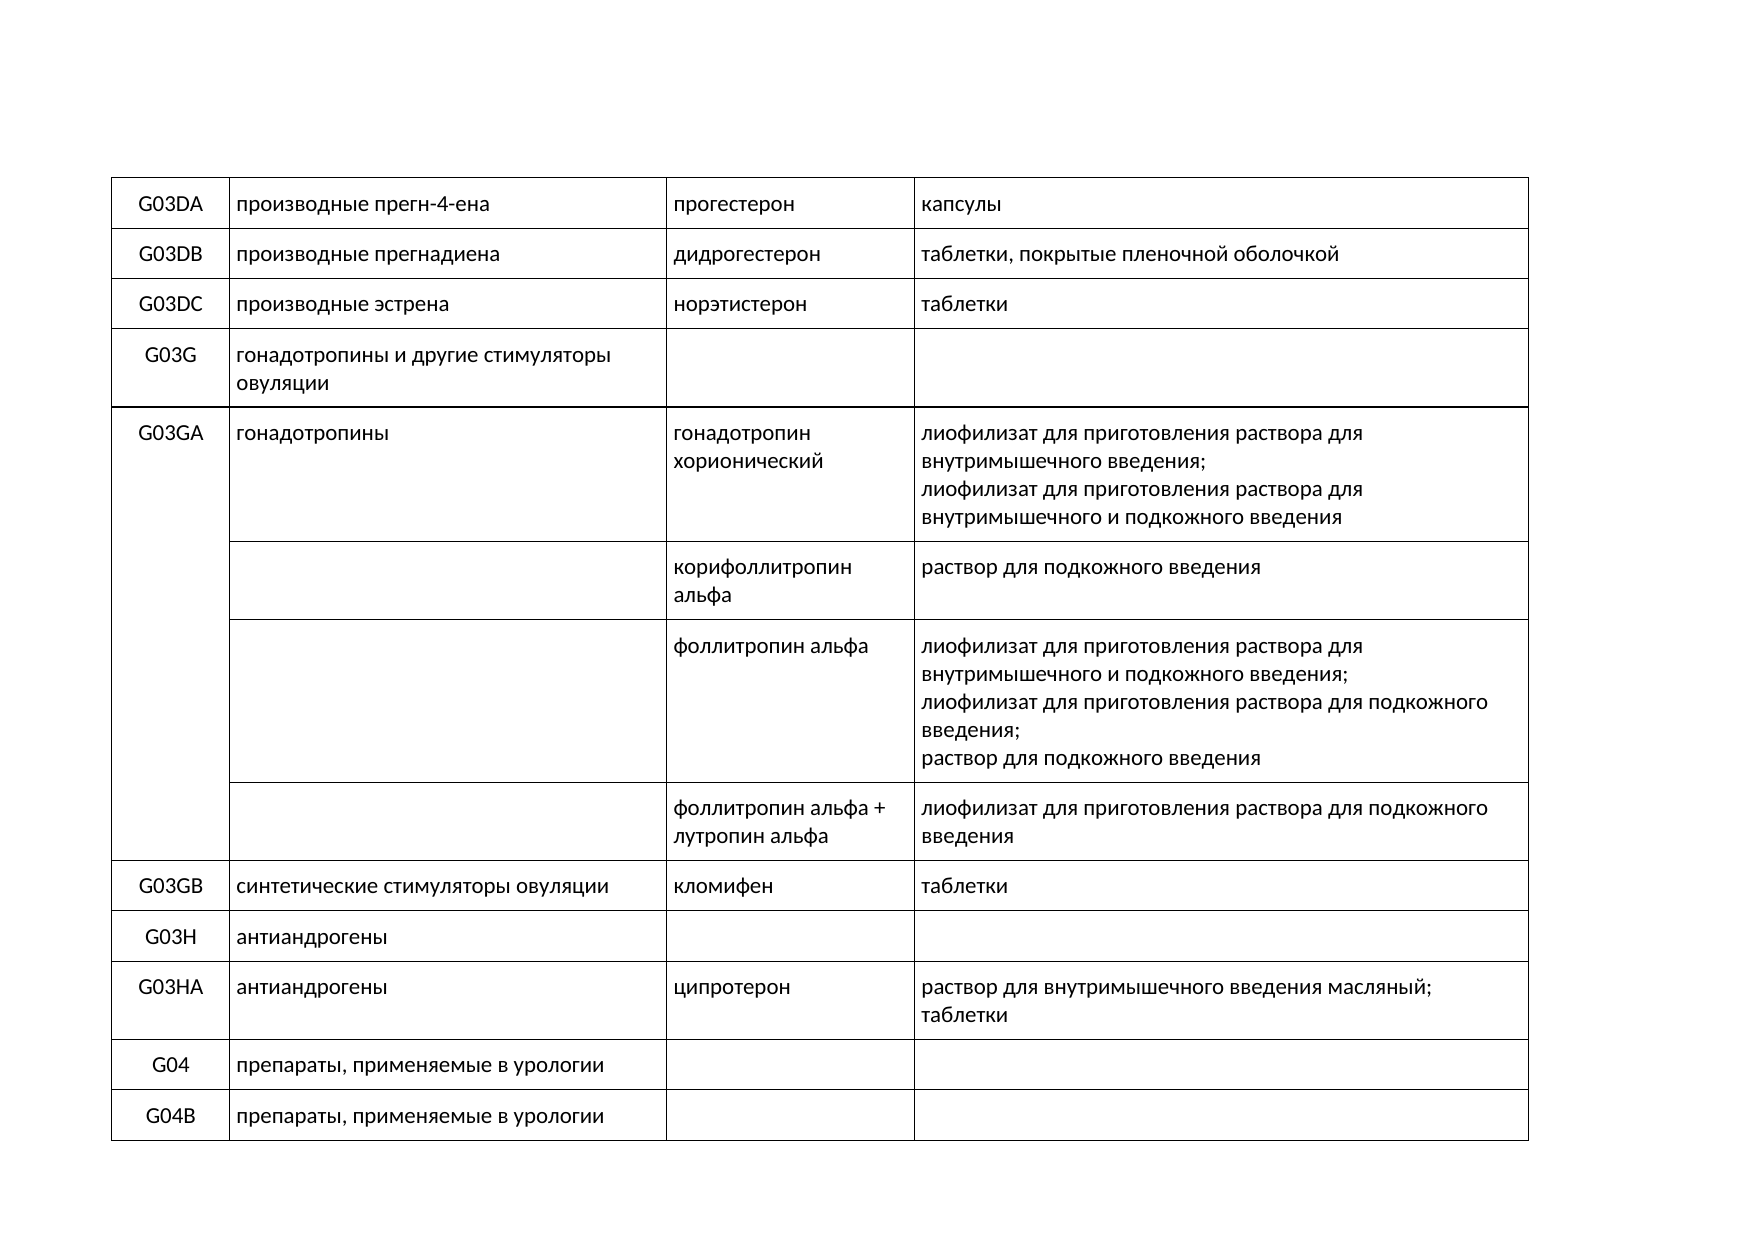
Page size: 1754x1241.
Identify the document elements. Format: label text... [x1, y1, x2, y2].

table_cell G03GB [112, 861, 229, 910]
table_cell таблетки [915, 861, 1528, 910]
table_cell норэтистерон [667, 279, 914, 328]
table_cell производные эстрена [230, 279, 666, 328]
table_cell раствор для подкожного введения [915, 542, 1528, 619]
table_cell антиандрогены [230, 911, 666, 961]
table_cell гонадотропины [230, 408, 666, 541]
table_cell [915, 1040, 1528, 1089]
table_cell ципротерон [667, 962, 914, 1039]
table_cell [667, 1040, 914, 1089]
table_cell синтетические стимуляторы овуляции [230, 861, 666, 910]
table_cell [915, 1090, 1528, 1139]
table_cell G03DA [112, 178, 229, 227]
table_cell препараты, применяемые в урологии [230, 1090, 666, 1139]
table_cell корифоллитропин альфа [667, 542, 914, 619]
table_cell гонадотропин хорионический [667, 408, 914, 541]
table_cell [230, 620, 666, 782]
table_cell G04B [112, 1090, 229, 1139]
table_cell G03DC [112, 279, 229, 328]
table_cell таблетки, покрытые пленочной оболочкой [915, 229, 1528, 278]
table_cell G03G [112, 329, 229, 406]
table_cell [667, 911, 914, 961]
table_cell [667, 1090, 914, 1139]
table_cell G03HA [112, 962, 229, 1039]
table_cell [915, 911, 1528, 961]
table_cell лиофилизат для приготовления раствора для подкожного введения [915, 783, 1528, 860]
table_cell гонадотропины и другие стимуляторы овуляции [230, 329, 666, 406]
table_cell [230, 783, 666, 860]
table_cell препараты, применяемые в урологии [230, 1040, 666, 1089]
table_cell капсулы [915, 178, 1528, 227]
table_cell фоллитропин альфа [667, 620, 914, 782]
table_cell антиандрогены [230, 962, 666, 1039]
table_cell G04 [112, 1040, 229, 1089]
table_cell [915, 329, 1528, 406]
table_cell дидрогестерон [667, 229, 914, 278]
table_cell лиофилизат для приготовления раствора для внутримышечного и подкожного введения; лиофилизат для приготовления раствора для подкожного введения; раствор для подкожного введения [915, 620, 1528, 782]
table_cell прогестерон [667, 178, 914, 227]
table_cell производные прегнадиена [230, 229, 666, 278]
table_cell таблетки [915, 279, 1528, 328]
table_cell лиофилизат для приготовления раствора для внутримышечного введения; лиофилизат для приготовления раствора для внутримышечного и подкожного введения [915, 408, 1528, 541]
table_cell производные прегн-4-ена [230, 178, 666, 227]
table_cell раствор для внутримышечного введения масляный; таблетки [915, 962, 1528, 1039]
table_cell G03GA [112, 408, 229, 860]
table_cell фоллитропин альфа + лутропин альфа [667, 783, 914, 860]
table_cell G03H [112, 911, 229, 961]
table_cell [230, 542, 666, 619]
table_cell кломифен [667, 861, 914, 910]
table_cell [667, 329, 914, 406]
table_cell G03DB [112, 229, 229, 278]
